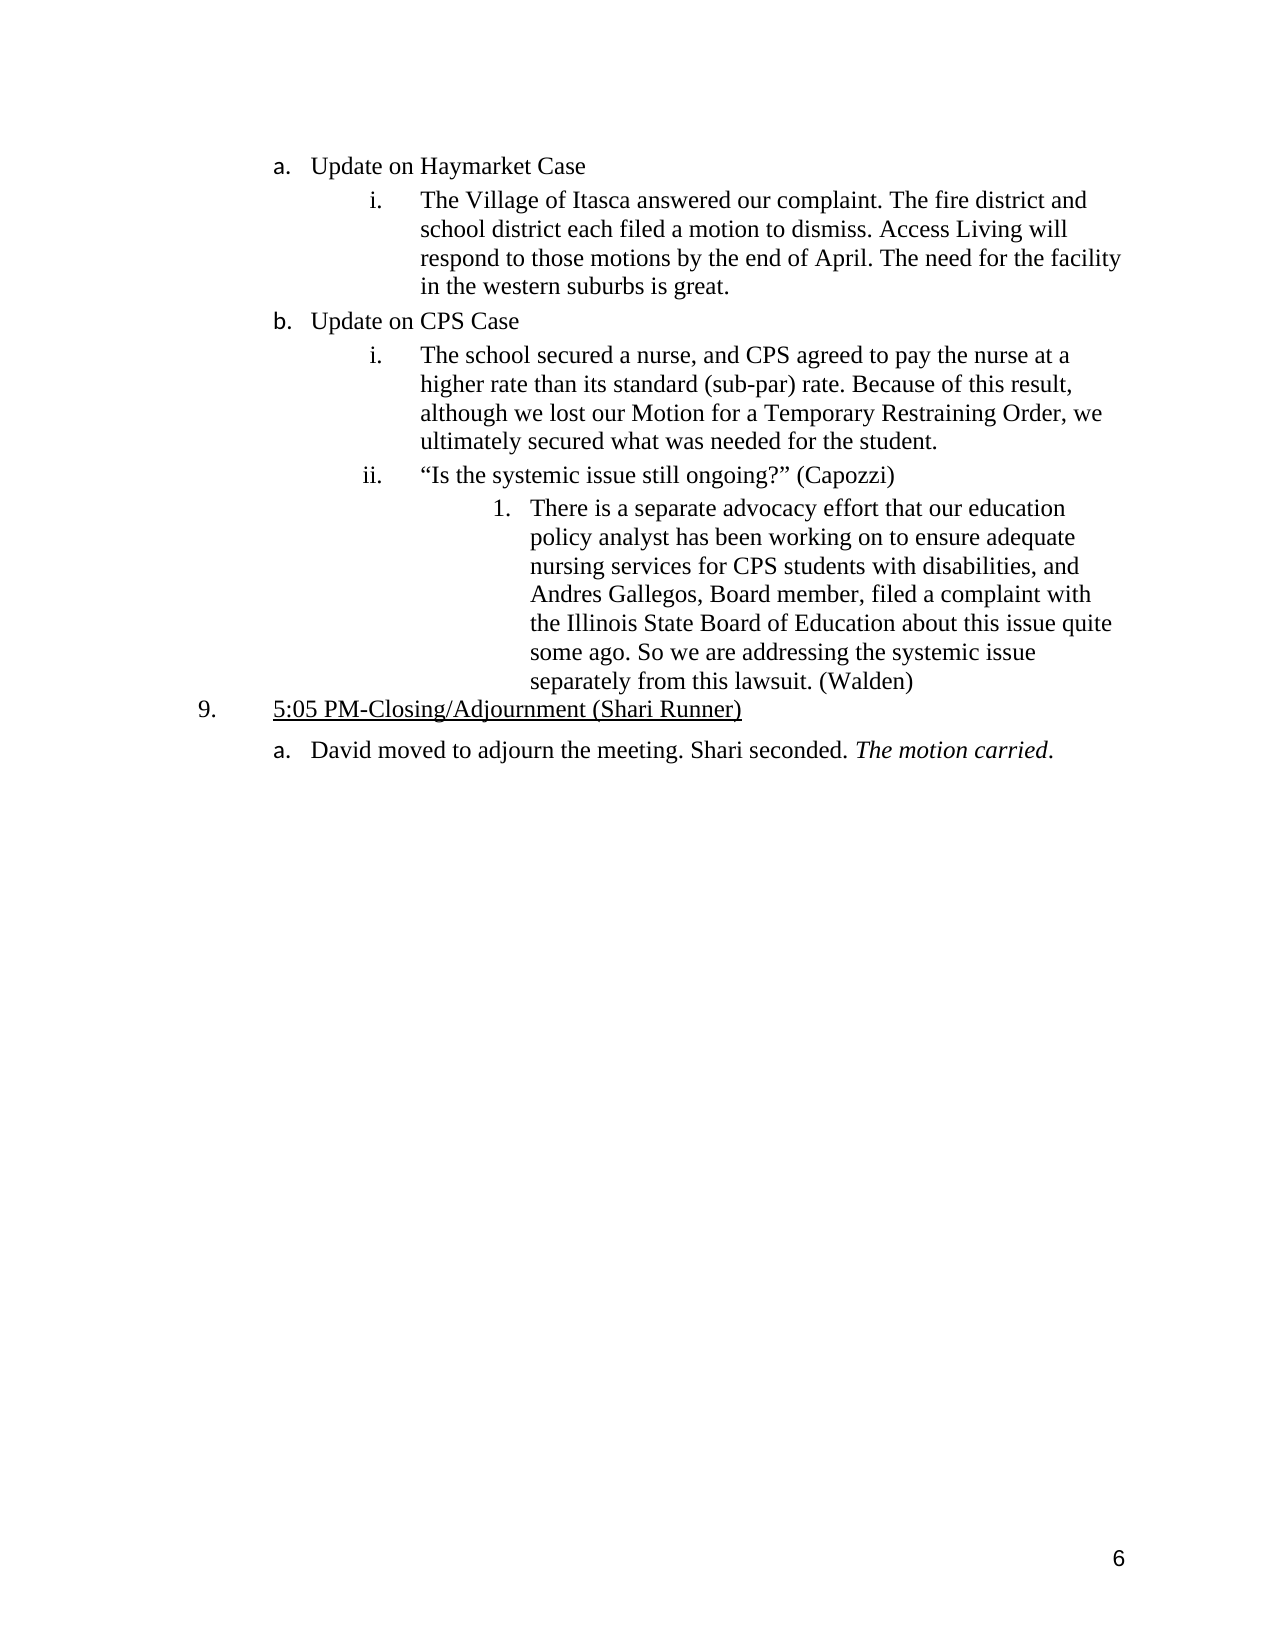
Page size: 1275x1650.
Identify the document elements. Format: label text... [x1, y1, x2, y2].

list 5:05 PM-Closing/Adjournment (Shari Runner) [198, 694, 1125, 723]
list “Is the systemic issue still ongoing?” (Capozzi) [383, 460, 1125, 488]
list The school secured a nurse, and CPS agreed to pay the nurse at a higher rate than its standard (sub-par) rate. Because of this result, although we lost our Motion for a Temporary Restraining Order, we ultimately secured what was needed for the student. [383, 340, 1125, 455]
list David moved to adjourn the meeting. Shari seconded. The motion carried. [273, 734, 1125, 764]
list The Village of Itasca answered our complaint. The fire district and school district each filed a motion to dismiss. Access Living will respond to those motions by the end of April. The need for the facility in the western suburbs is great. [383, 185, 1125, 300]
list There is a separate advocacy effort that our education policy analyst has been working on to ensure adequate nursing services for CPS students with disabilities, and Andres Gallegos, Board member, filed a complaint with the Illinois State Board of Education about this issue quite some ago. So we are addressing the systemic issue separately from this lawsuit. (Walden) [492, 493, 1125, 694]
list Update on Haymarket Case [273, 150, 1125, 181]
list Update on CPS Case [273, 305, 1125, 335]
